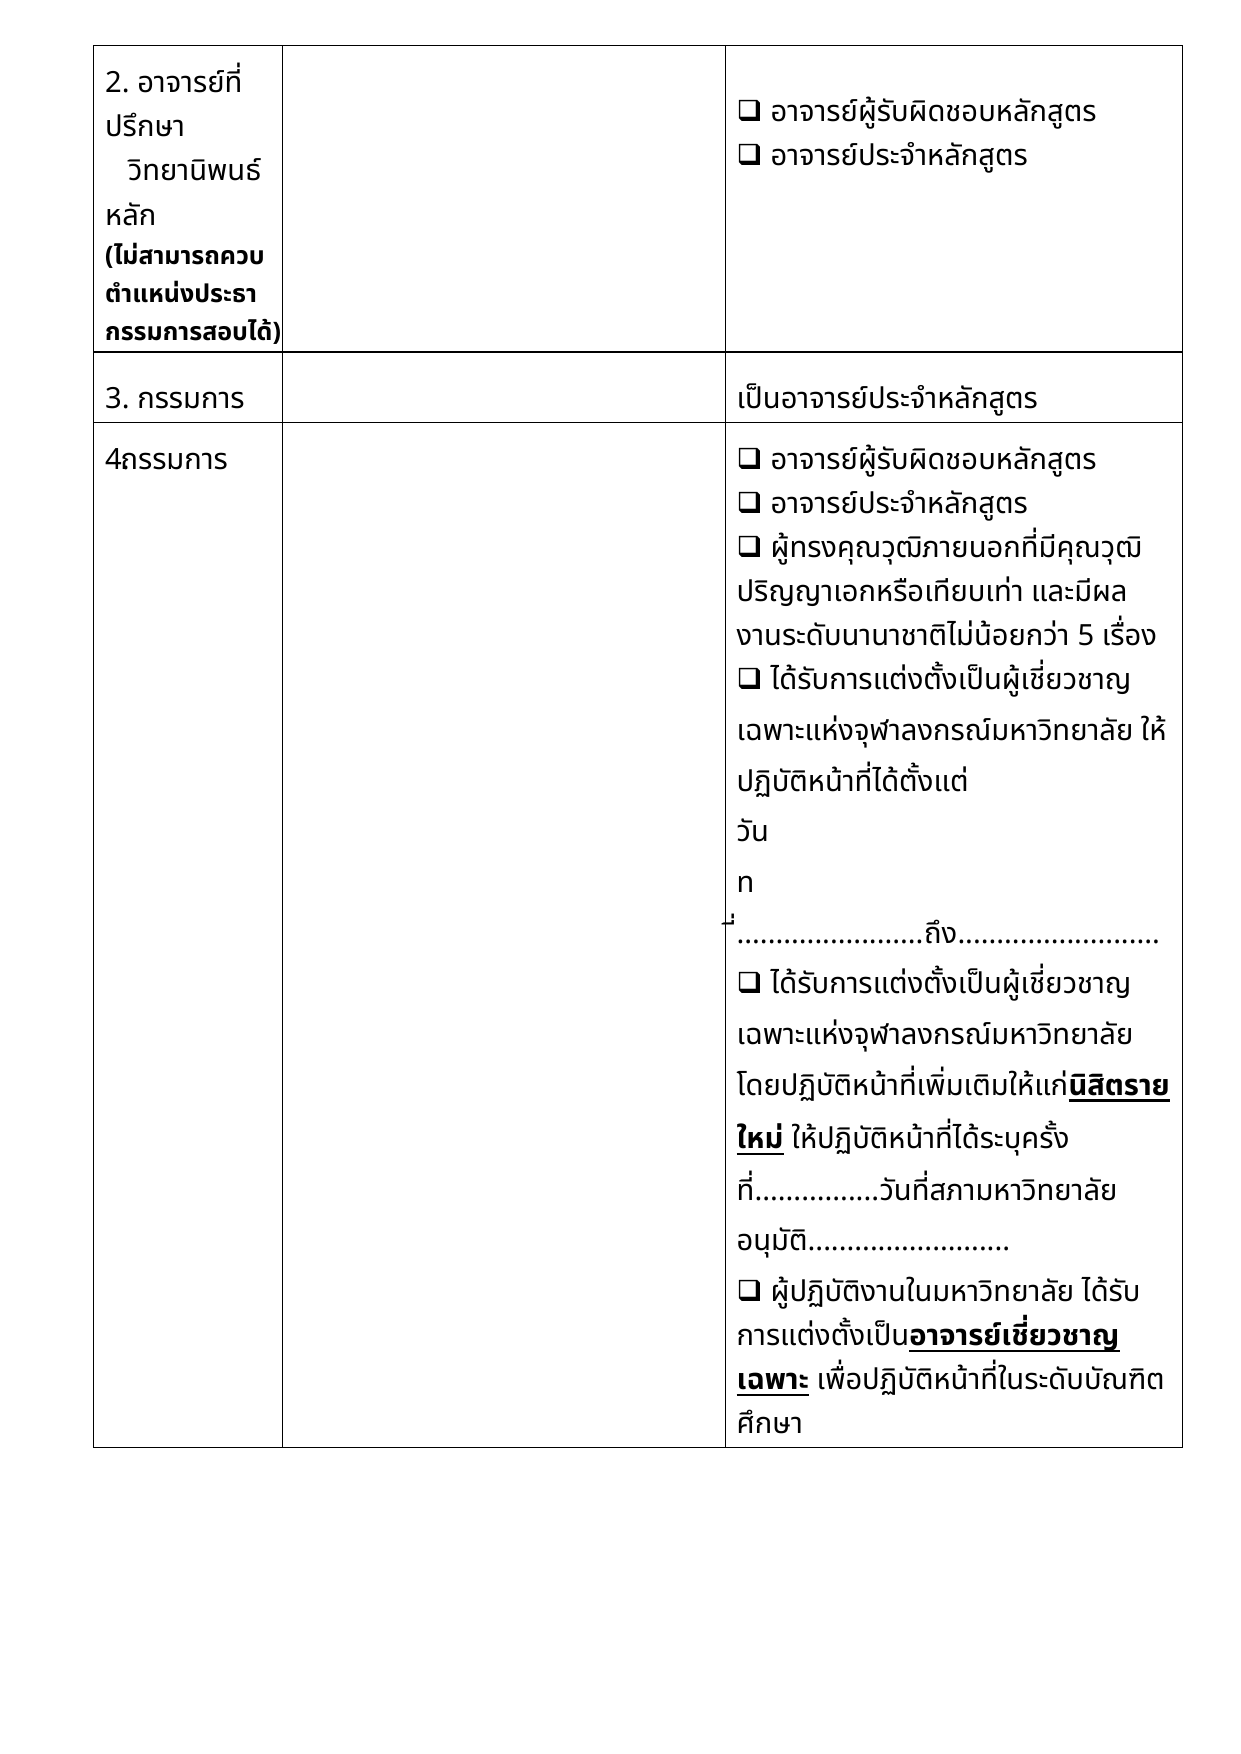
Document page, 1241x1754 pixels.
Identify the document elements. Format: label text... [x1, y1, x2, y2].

table_cell [283, 423, 725, 1447]
table_cell อาจารย์ผู้รับผิดชอบหลักสูตร อาจารย์ประจำหลักสูตร [726, 46, 1182, 351]
table_cell เป็นอาจารย์ประจำหลักสูตร [726, 353, 1182, 422]
table_cell [283, 353, 725, 422]
table_cell [283, 46, 725, 351]
table_cell 2. อาจารย์ที่ปรึกษา วิทยานิพนธ์หลัก (ไม่สามารถควบตำแหน่งประธากรรมการสอบได้) [94, 46, 282, 351]
table_cell 3. กรรมการ [94, 353, 282, 422]
table_cell 4. กรรมการ [94, 423, 282, 1447]
